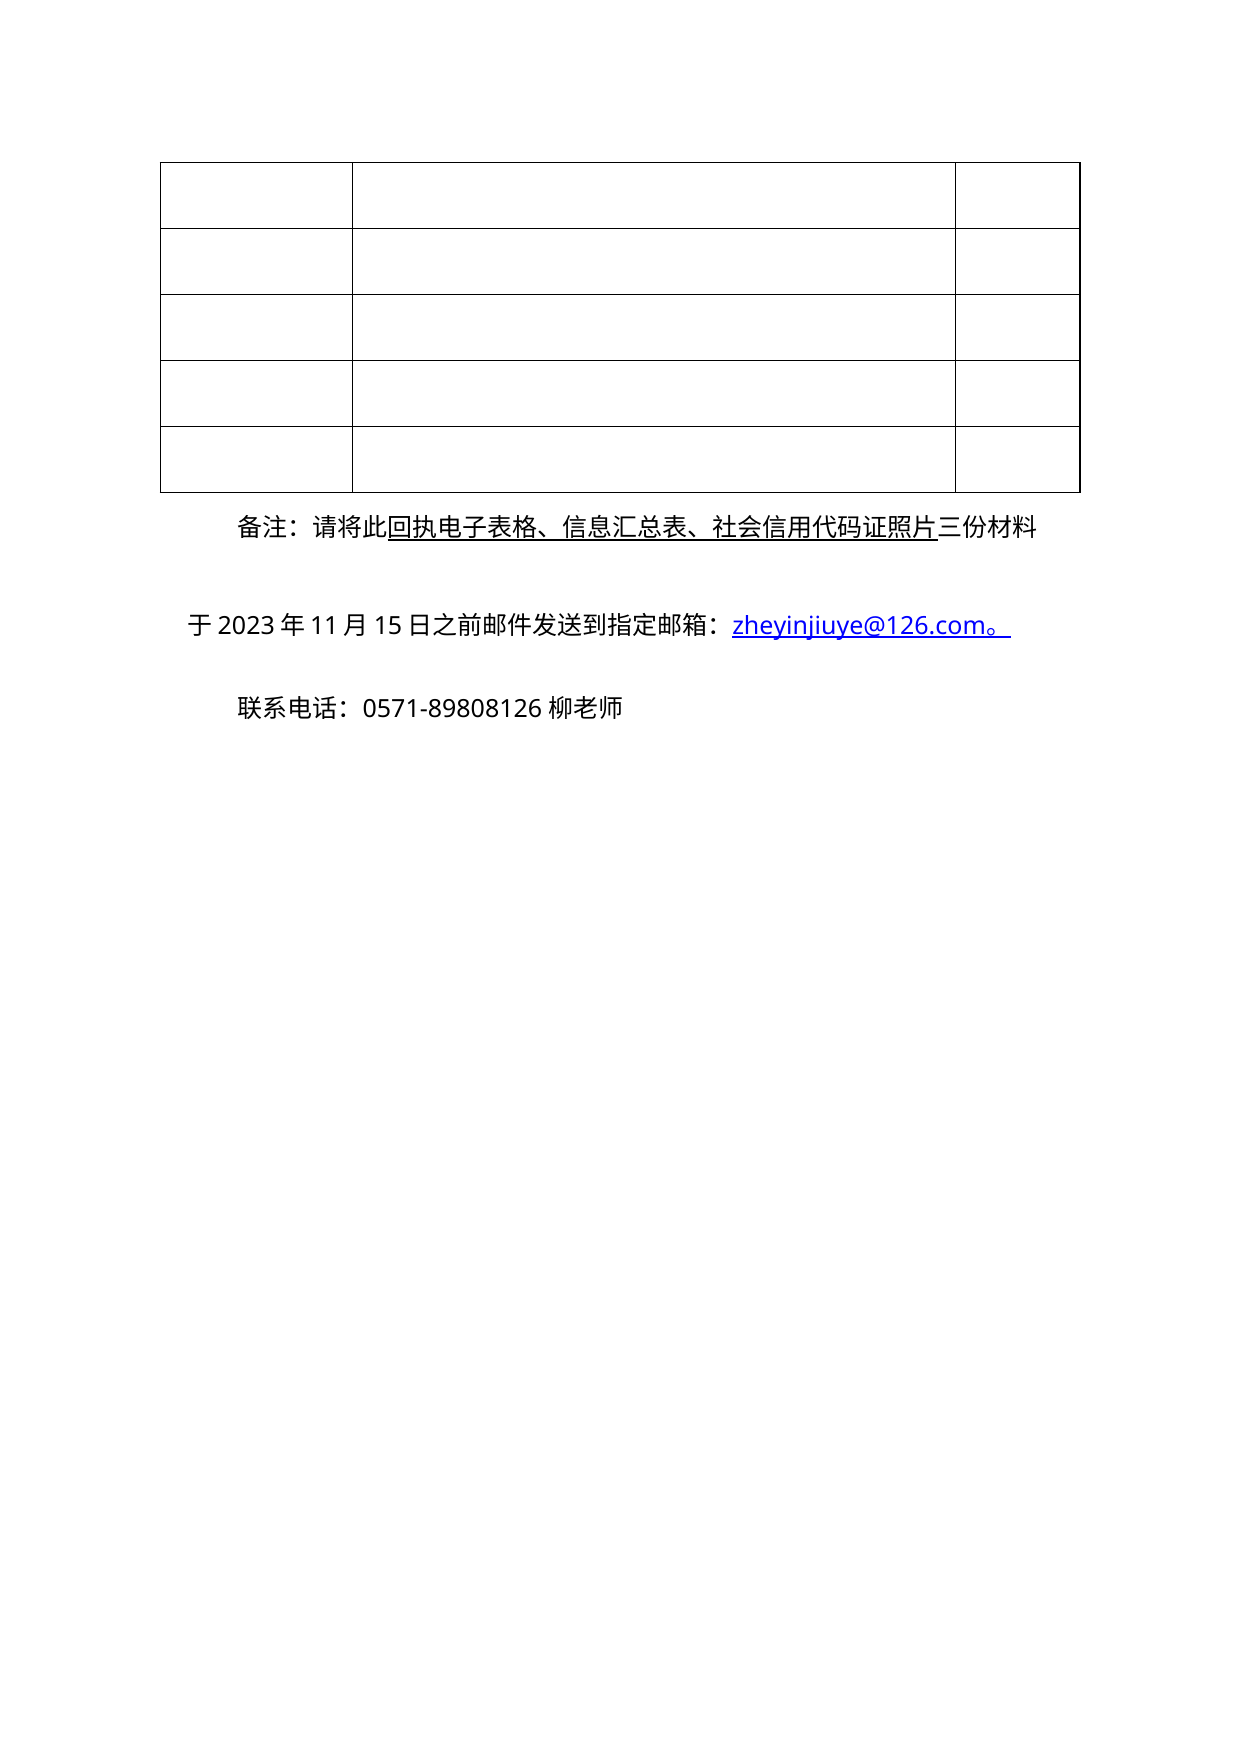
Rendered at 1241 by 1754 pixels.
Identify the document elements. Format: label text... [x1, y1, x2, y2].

table_cell [353, 163, 955, 228]
table_cell [161, 163, 352, 228]
text 联系电话：0571-89808126 柳老师 [187, 674, 1053, 739]
table_cell [353, 361, 955, 426]
table_cell [956, 295, 1079, 360]
table_cell [956, 229, 1079, 294]
table_cell [353, 229, 955, 294]
table_cell [956, 163, 1079, 228]
table_cell [161, 295, 352, 360]
text 备注：请将此回执电子表格、信息汇总表、社会信用代码证照片三份材料于2023年11月15日之前邮件发送到指定邮箱：zheyinjiuye@126.com。 [187, 493, 1053, 656]
table_cell [161, 427, 352, 492]
table_cell [353, 427, 955, 492]
table_cell [353, 295, 955, 360]
table_cell [956, 361, 1079, 426]
table_cell [956, 427, 1079, 492]
table_cell [161, 229, 352, 294]
table_cell [161, 361, 352, 426]
